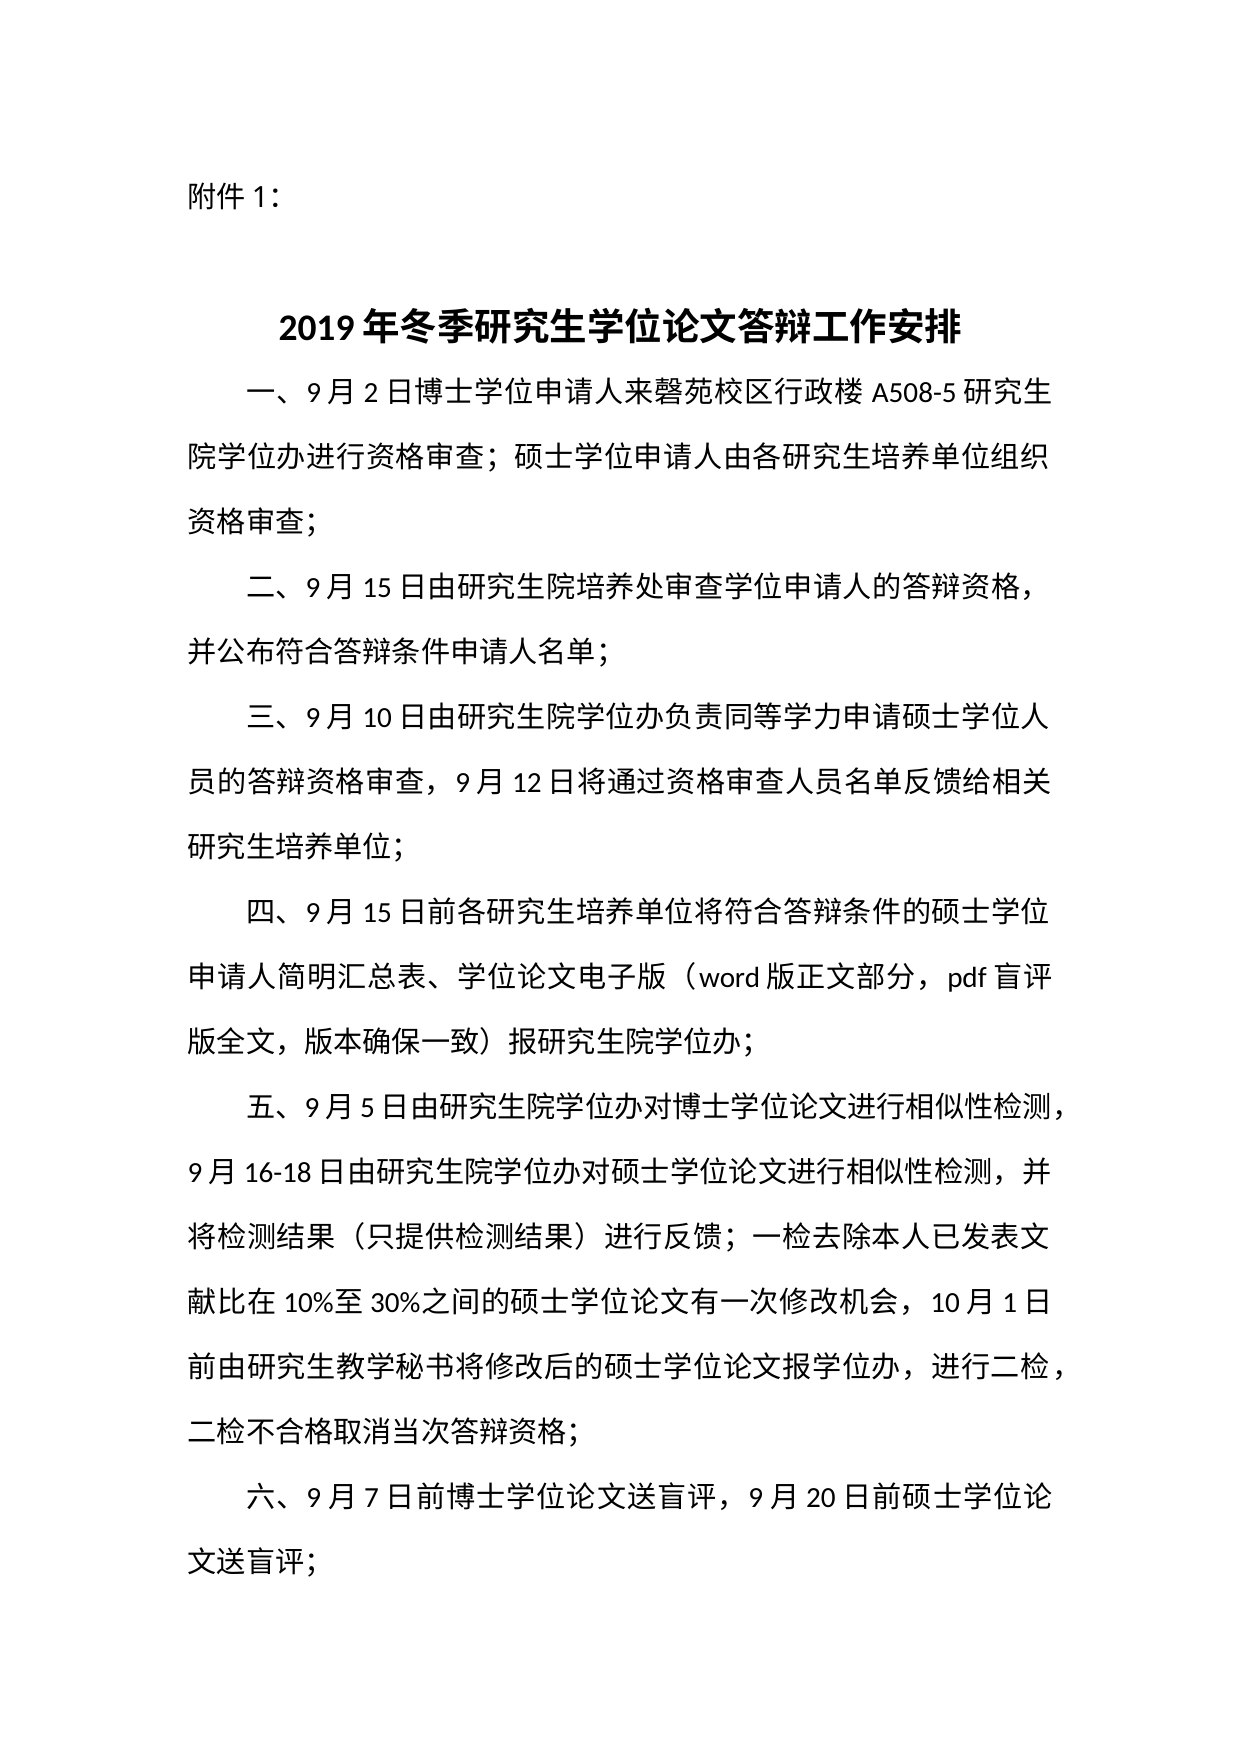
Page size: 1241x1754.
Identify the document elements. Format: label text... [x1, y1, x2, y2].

text 一、9月2日博士学位申请人来磬苑校区行政楼A508-5研究生院学位办进行资格审查；硕士学位申请人由各研究生培养单位组织资格审查； [187, 357, 1053, 552]
text 六、9月7日前博士学位论文送盲评，9月20日前硕士学位论文送盲评； [187, 1462, 1053, 1592]
text 2019年冬季研究生学位论文答辩工作安排 [187, 292, 1053, 357]
text 五、9月5日由研究生院学位办对博士学位论文进行相似性检测，9月16-18日由研究生院学位办对硕士学位论文进行相似性检测，并将检测结果（只提供检测结果）进行反馈；一检去除本人已发表文献比在10%至30%之间的硕士学位论文有一次修改机会，10月1日前由研究生教学秘书将修改后的硕士学位论文报学位办，进行二检，二检不合格取消当次答辩资格； [187, 1072, 1053, 1462]
text 四、9月15日前各研究生培养单位将符合答辩条件的硕士学位申请人简明汇总表、学位论文电子版（word版正文部分，pdf盲评版全文，版本确保一致）报研究生院学位办； [187, 877, 1053, 1072]
text 二、9月15日由研究生院培养处审查学位申请人的答辩资格，并公布符合答辩条件申请人名单； [187, 552, 1053, 682]
text 附件1： [187, 162, 1053, 227]
text 三、9月10日由研究生院学位办负责同等学力申请硕士学位人员的答辩资格审查，9月12日将通过资格审查人员名单反馈给相关研究生培养单位； [187, 682, 1053, 877]
